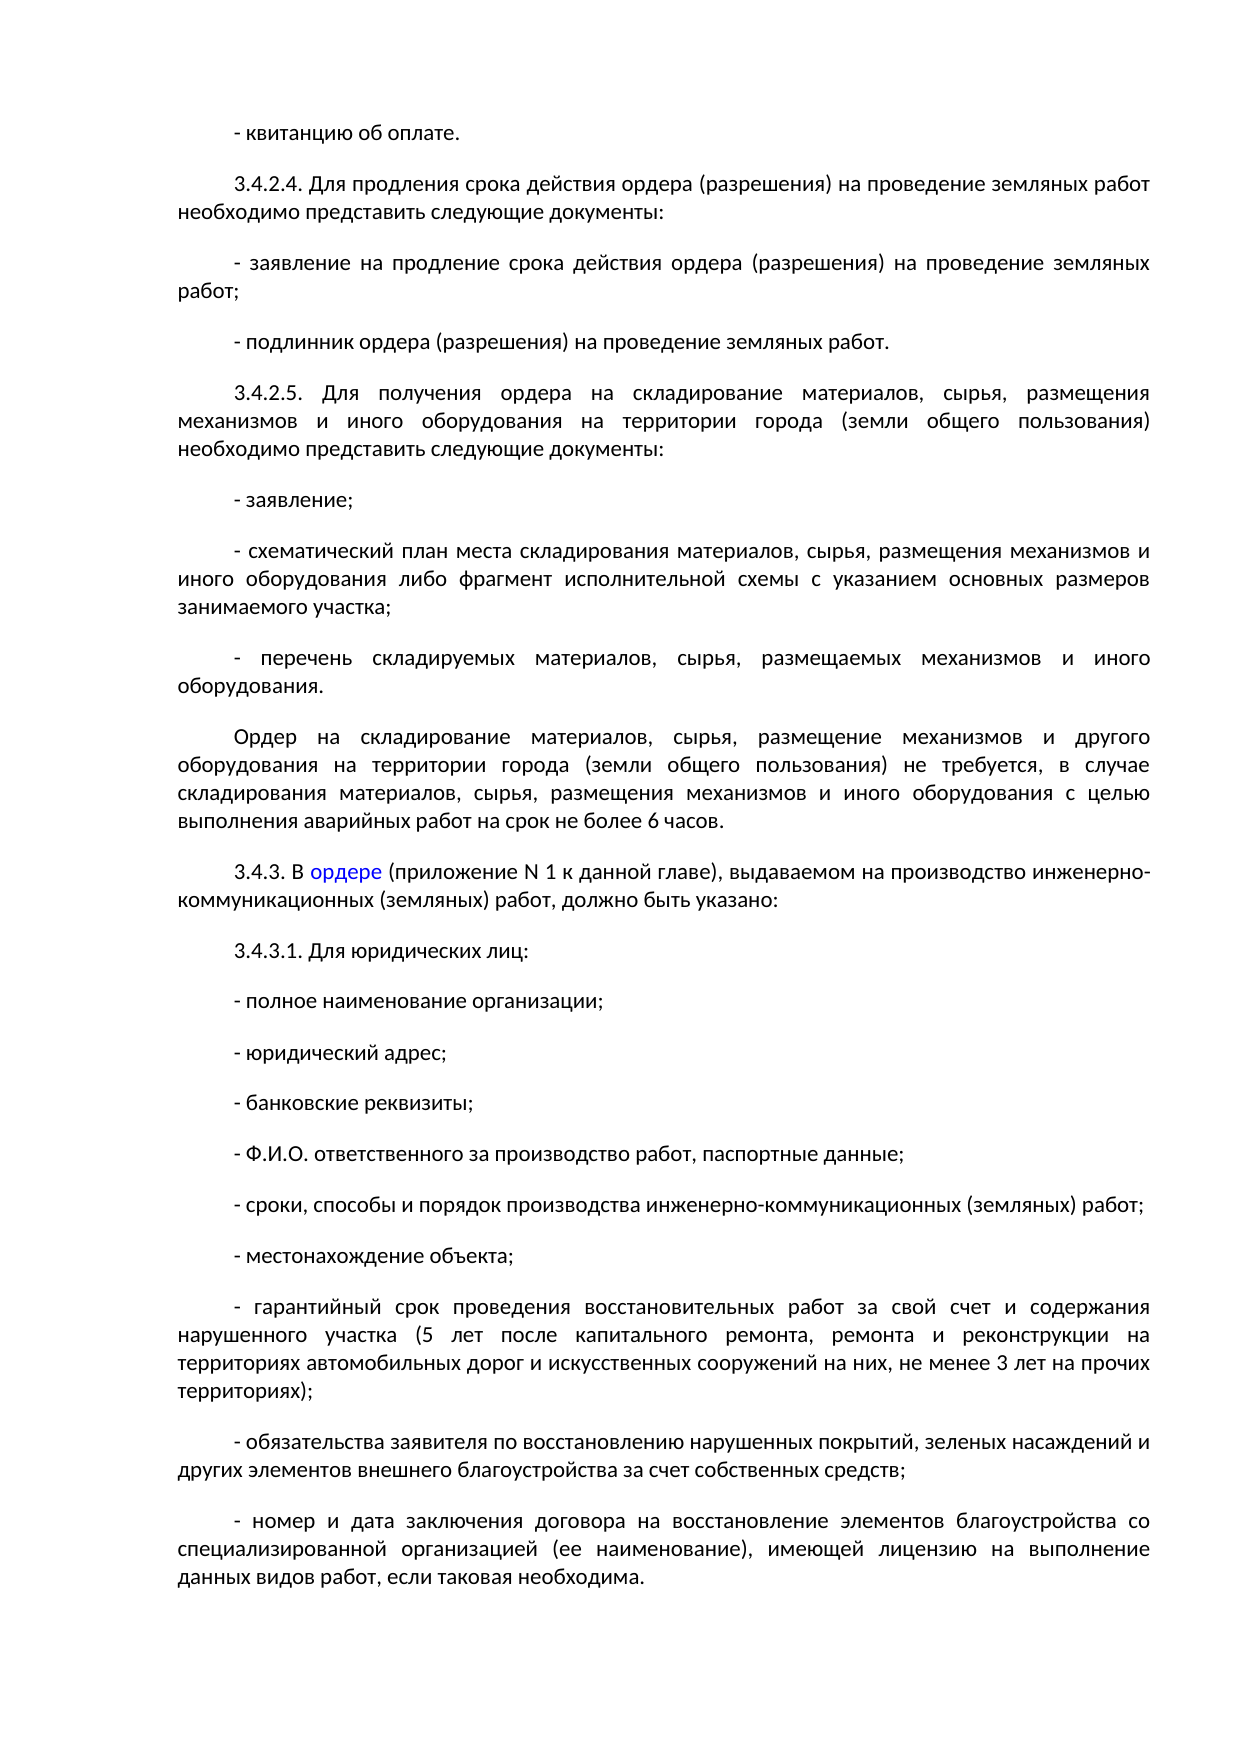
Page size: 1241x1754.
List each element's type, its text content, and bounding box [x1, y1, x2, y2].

text - заявление на продление срока действия ордера (разрешения) на проведение земляных работ; [177, 248, 1152, 304]
text Ордер на складирование материалов, сырья, размещение механизмов и другого оборудования на территории города (земли общего пользования) не требуется, в случае складирования материалов, сырья, размещения механизмов и иного оборудования с целью выполнения аварийных работ на срок не более 6 часов. [177, 722, 1152, 834]
text - заявление; [177, 485, 1152, 513]
text - полное наименование организации; [177, 987, 1152, 1015]
text 3.4.3.1. Для юридических лиц: [177, 936, 1152, 964]
text - схематический план места складирования материалов, сырья, размещения механизмов и иного оборудования либо фрагмент исполнительной схемы с указанием основных размеров занимаемого участка; [177, 536, 1152, 620]
text - сроки, способы и порядок производства инженерно-коммуникационных (земляных) работ; [177, 1190, 1152, 1218]
text - юридический адрес; [177, 1038, 1152, 1066]
text 3.4.2.5. Для получения ордера на складирование материалов, сырья, размещения механизмов и иного оборудования на территории города (земли общего пользования) необходимо представить следующие документы: [177, 378, 1152, 462]
text - перечень складируемых материалов, сырья, размещаемых механизмов и иного оборудования. [177, 643, 1152, 699]
text - Ф.И.О. ответственного за производство работ, паспортные данные; [177, 1139, 1152, 1167]
text - квитанцию об оплате. [177, 118, 1152, 146]
text 3.4.3. В ордере (приложение N 1 к данной главе), выдаваемом на производство инженерно-коммуникационных (земляных) работ, должно быть указано: [177, 857, 1152, 913]
text - местонахождение объекта; [177, 1241, 1152, 1269]
text - подлинник ордера (разрешения) на проведение земляных работ. [177, 327, 1152, 355]
text 3.4.2.4. Для продления срока действия ордера (разрешения) на проведение земляных работ необходимо представить следующие документы: [177, 169, 1152, 225]
text - банковские реквизиты; [177, 1088, 1152, 1117]
text - номер и дата заключения договора на восстановление элементов благоустройства со специализированной организацией (ее наименование), имеющей лицензию на выполнение данных видов работ, если таковая необходима. [177, 1506, 1152, 1590]
